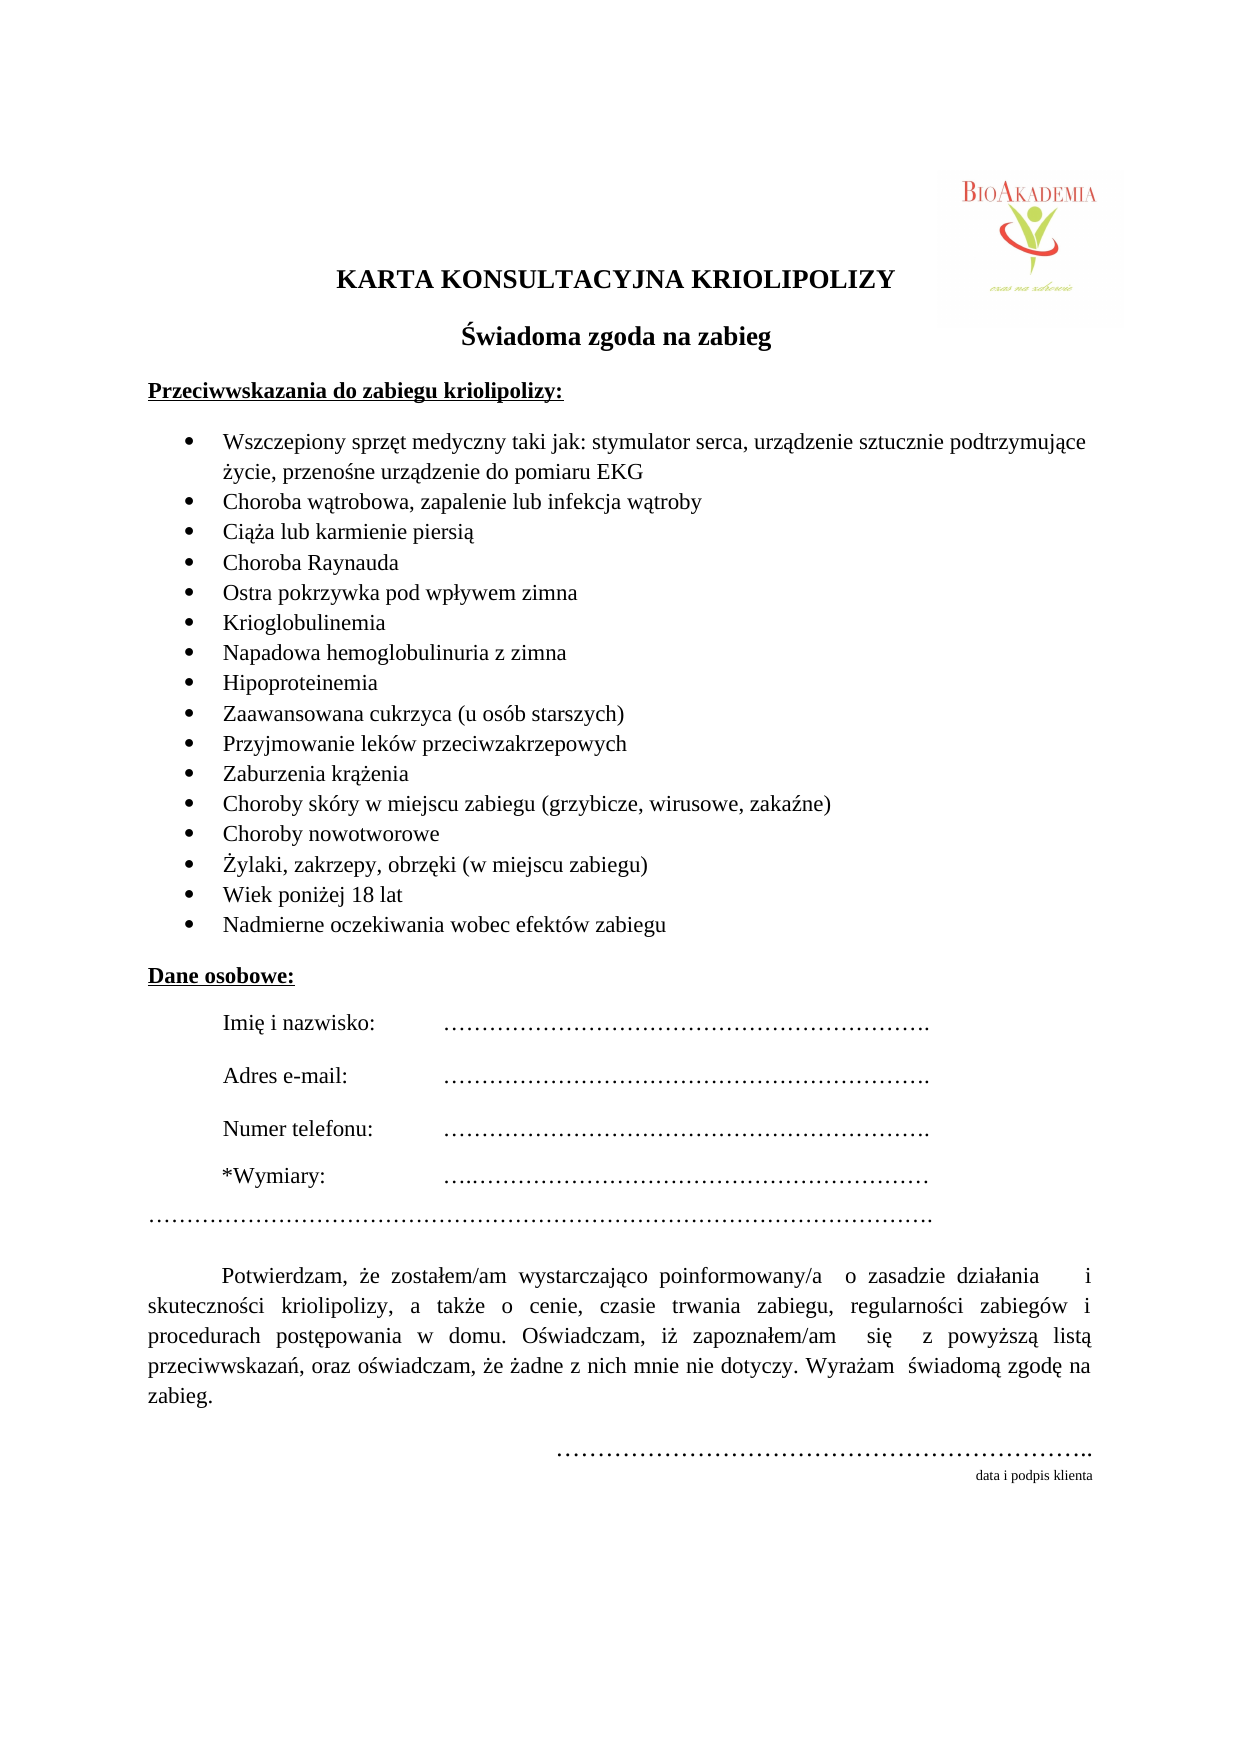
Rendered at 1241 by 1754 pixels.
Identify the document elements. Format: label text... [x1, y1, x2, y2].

list data i podpis klienta [148, 1467, 1093, 1495]
list Krioglobulinemia [185, 609, 1093, 635]
list Przyjmowanie leków przeciwzakrzepowych [185, 730, 1093, 756]
list Wszczepiony sprzęt medyczny taki jak: stymulator serca, urządzenie sztucznie podtrzymujące życie, przenośne urządzenie do pomiaru EKG [185, 428, 1093, 484]
list Nadmierne oczekiwania wobec efektów zabiegu [185, 911, 1093, 937]
list Zaburzenia krążenia [185, 760, 1093, 786]
list Imię i nazwisko: ………………………………………………………. [223, 1009, 1093, 1036]
list ……………………………………………………….. [223, 1433, 1093, 1462]
text Świadoma zgoda na zabieg [148, 320, 1093, 351]
list Hipoproteinemia [185, 669, 1093, 696]
text Przeciwwskazania do zabiegu kriolipolizy: [148, 377, 1093, 403]
list Napadowa hemoglobulinuria z zimna [185, 639, 1093, 666]
text Dane osobowe: [148, 962, 1093, 988]
list Choroba wątrobowa, zapalenie lub infekcja wątroby [185, 488, 1093, 514]
list Zaawansowana cukrzyca (u osób starszych) [185, 699, 1093, 726]
list Choroby nowotworowe [185, 820, 1093, 847]
list Ciąża lub karmienie piersią [185, 518, 1093, 545]
list Adres e-mail: ………………………………………………………. [223, 1062, 1093, 1088]
text Potwierdzam, że zostałem/am wystarczająco poinformowany/a o zasadzie działania i skuteczności kriolipolizy, a także o cenie, czasie trwania zabiegu, regularności zabiegów i procedurach postępowania w domu. Oświadczam, iż zapoznałem/am się z powyższą listą przeciwwskazań, oraz oświadczam, że żadne z nich mnie nie dotyczy. Wyrażam świadomą zgodę na zabieg. [148, 1262, 1093, 1409]
list Choroba Raynauda [185, 548, 1093, 575]
list Numer telefonu: ………………………………………………………. [223, 1115, 1093, 1141]
list Ostra pokrzywka pod wpływem zimna [185, 579, 1093, 605]
picture [937, 170, 1125, 328]
list Wiek poniżej 18 lat [185, 881, 1093, 907]
list Choroby skóry w miejscu zabiegu (grzybicze, wirusowe, zakaźne) [185, 790, 1093, 817]
text KARTA KONSULTACYJNA KRIOLIPOLIZY [148, 263, 937, 295]
list Żylaki, zakrzepy, obrzęki (w miejscu zabiegu) [185, 851, 1093, 877]
text *Wymiary: ….…………………………………………………… …………………………………………………………………………………………. [148, 1162, 1093, 1228]
